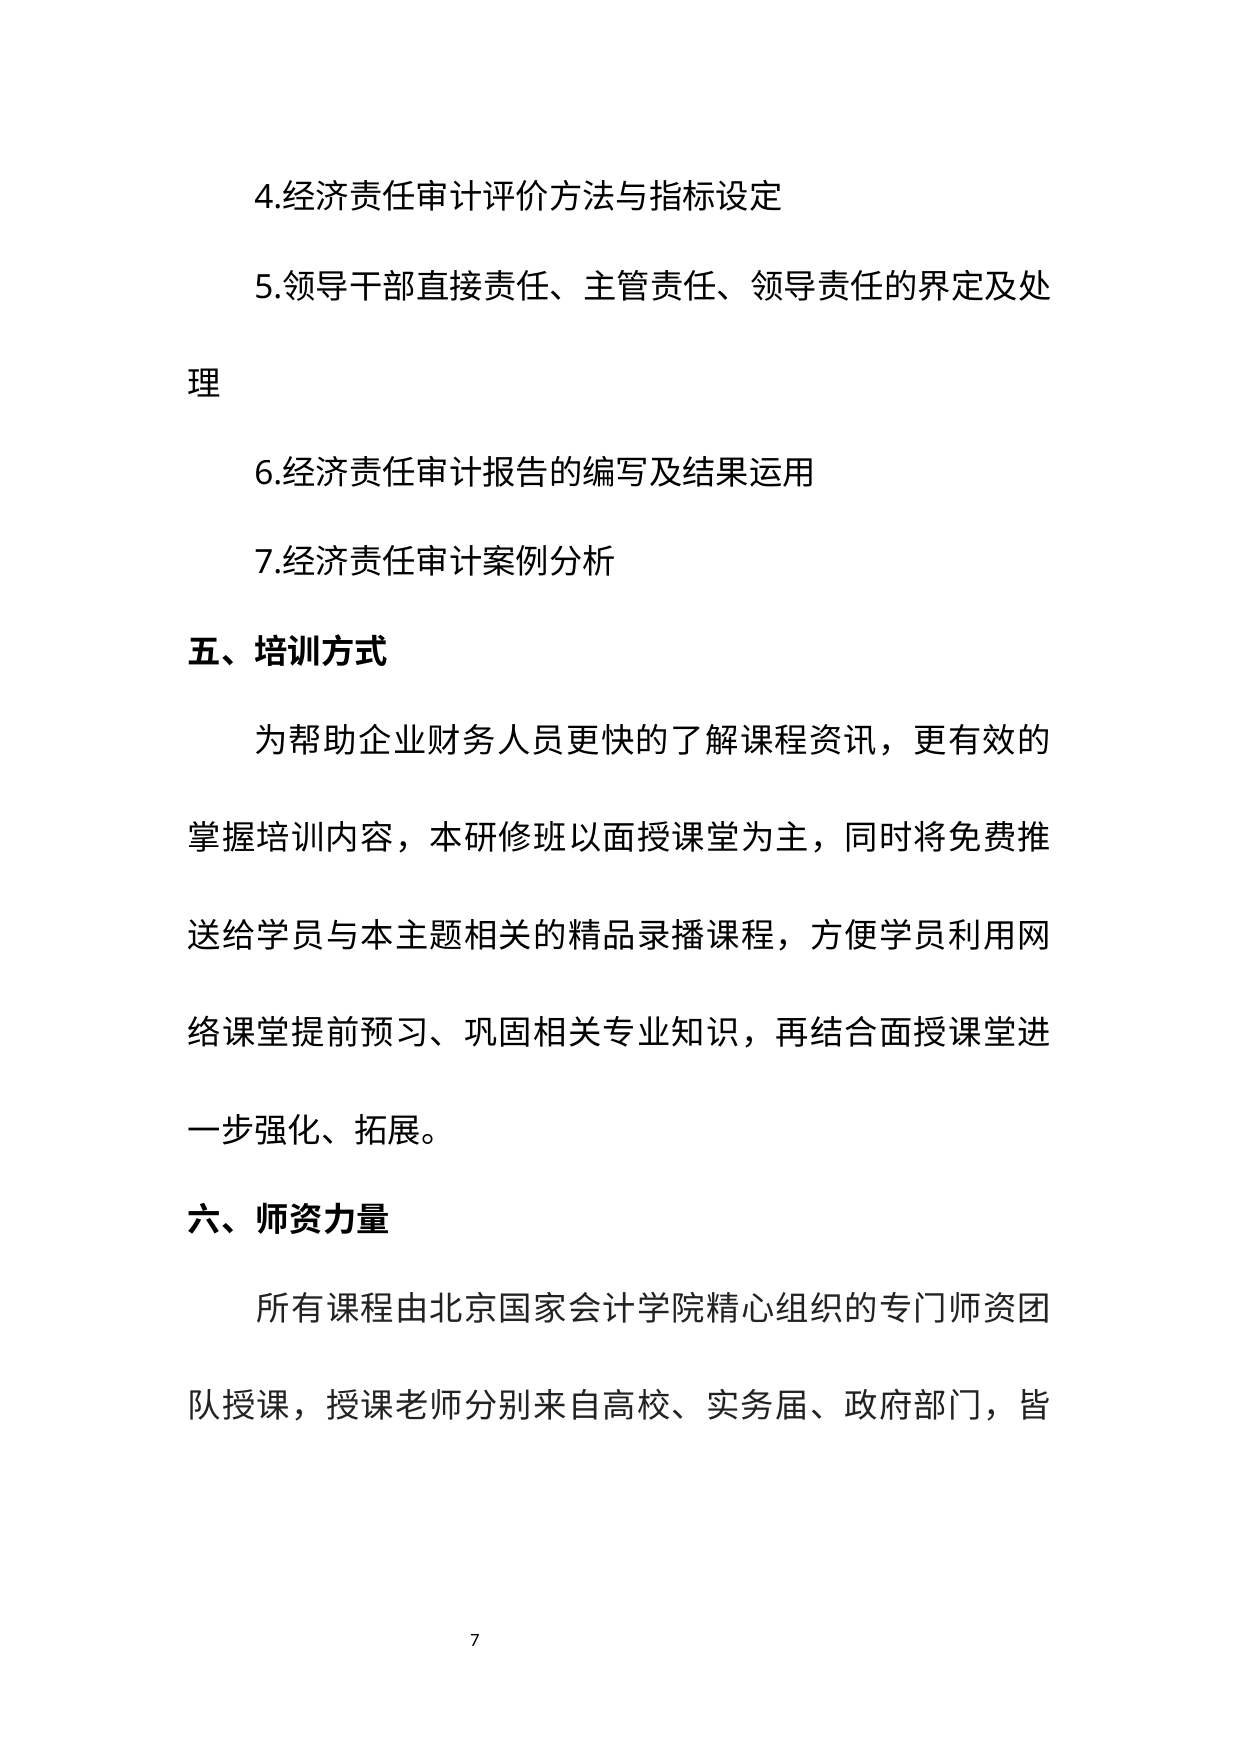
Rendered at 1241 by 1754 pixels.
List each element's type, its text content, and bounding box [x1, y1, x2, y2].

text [187, 1273, 1053, 1436]
text 4.经济责任审计评价方法与指标设定 [187, 162, 1053, 227]
text 7.经济责任审计案例分析 [187, 527, 1053, 592]
text 六、师资力量 [187, 1184, 1053, 1249]
text 5.领导干部直接责任、主管责任、领导责任的界定及处理 [187, 251, 1053, 414]
text 为帮助企业财务人员更快的了解课程资讯，更有效的掌握培训内容，本研修班以面授课堂为主，同时将免费推送给学员与本主题相关的精品录播课程，方便学员利用网络课堂提前预习、巩固相关专业知识，再结合面授课堂进一步强化、拓展。 [187, 705, 1053, 1160]
text 6.经济责任审计报告的编写及结果运用 [187, 438, 1053, 503]
text 五、培训方式 [187, 616, 1053, 681]
